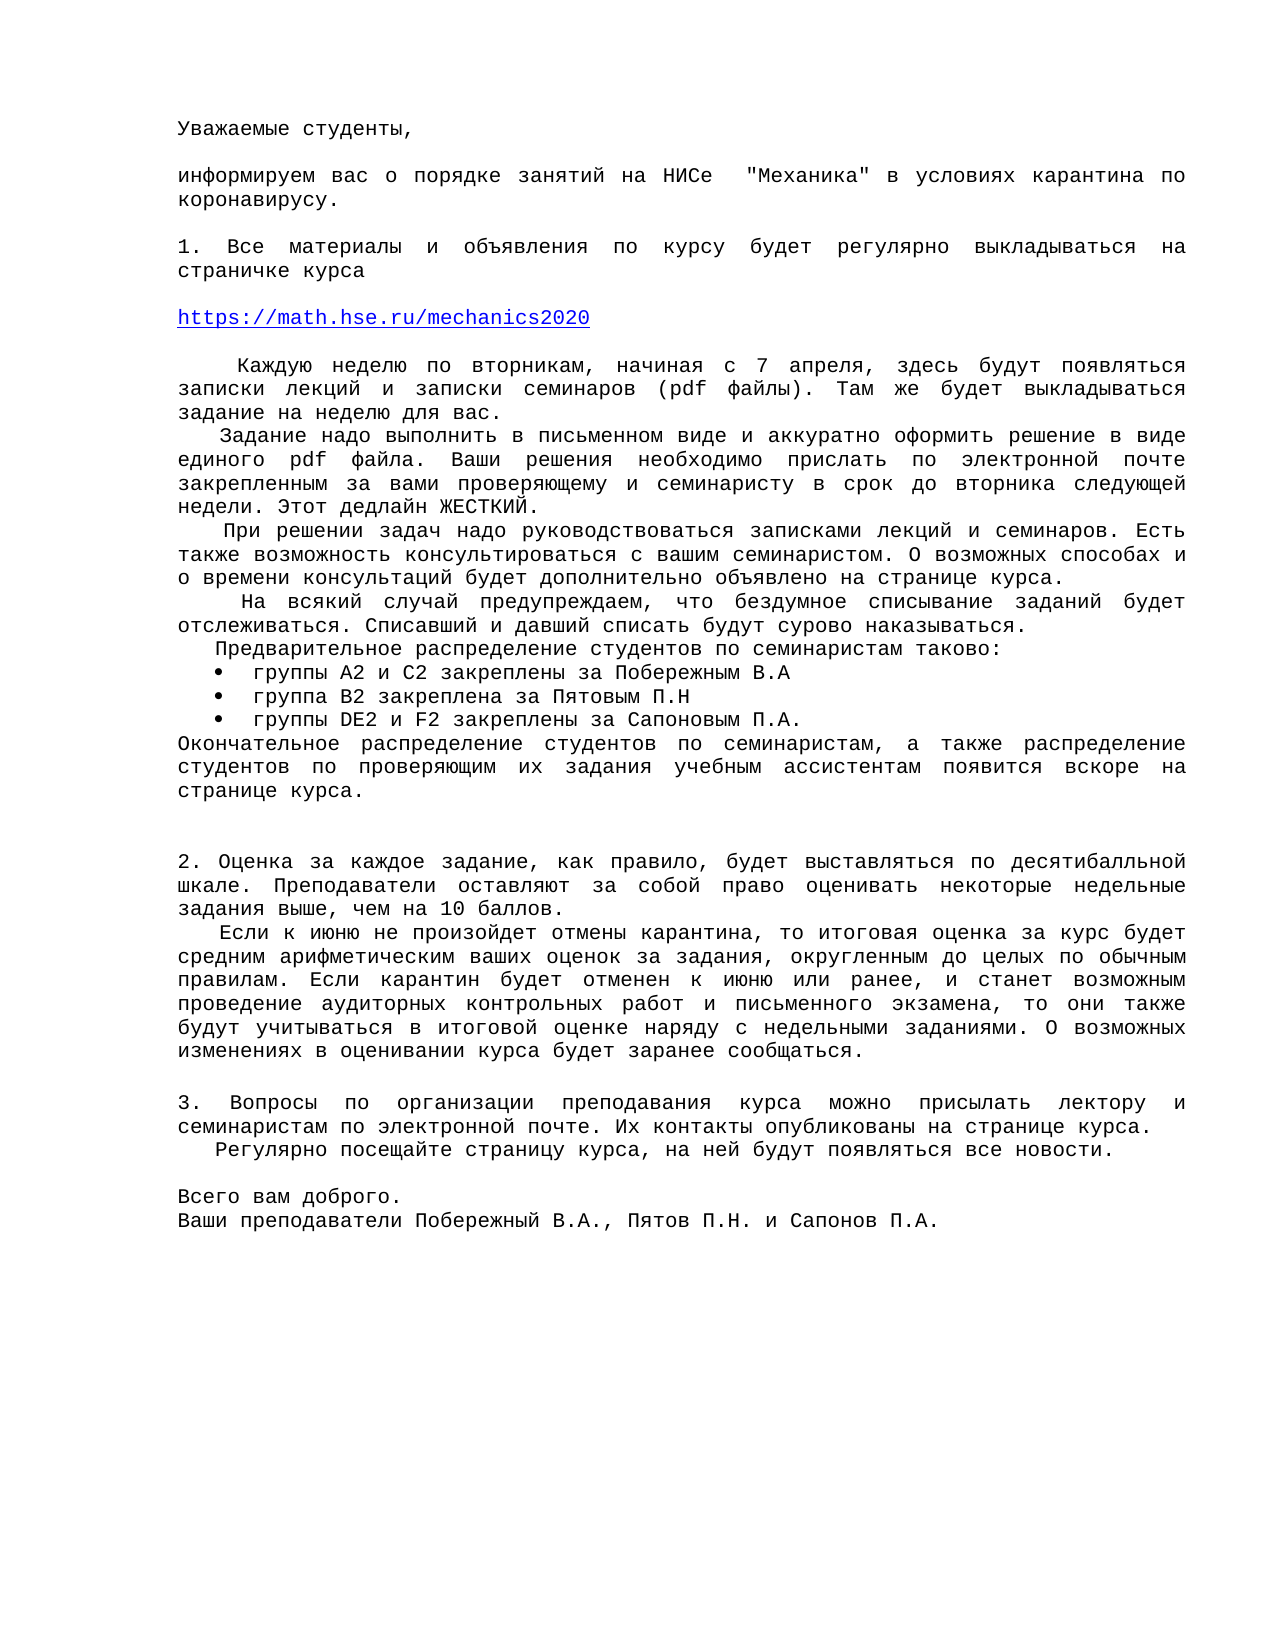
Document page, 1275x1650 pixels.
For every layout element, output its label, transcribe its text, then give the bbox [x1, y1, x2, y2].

text При решении задач надо руководствоваться записками лекций и семинаров. Есть также возможность консультироваться с вашим семинаристом. О возможных способах и о времени консультаций будет дополнительно объявлено на странице курса. [177, 520, 1186, 591]
text 3. Вопросы по организации преподавания курса можно присылать лектору и семинаристам по электронной почте. Их контакты опубликованы на странице курса. [177, 1092, 1186, 1139]
text 1. Все материалы и объявления по курсу будет регулярно выкладываться на страничке курса [177, 236, 1186, 284]
text https://math.hse.ru/mechanics2020 [177, 307, 1186, 331]
text Если к июню не произойдет отмены карантина, то итоговая оценка за курс будет средним арифметическим ваших оценок за задания, округленным до целых по обычным правилам. Если карантин будет отменен к июню или ранее, и станет возможным проведение аудиторных контрольных работ и письменного экзамена, то они также будут учитываться в итоговой оценке наряду с недельными заданиями. О возможных изменениях в оценивании курса будет заранее сообщаться. [177, 922, 1186, 1064]
text Окончательное распределение студентов по семинаристам, а также распределение студентов по проверяющим их задания учебным ассистентам появится вскоре на странице курса. [177, 733, 1186, 804]
list группы A2 и C2 закреплены за Побережным В.А [215, 662, 1186, 686]
text На всякий случай предупреждаем, что бездумное списывание заданий будет отслеживаться. Списавший и давший списать будут сурово наказываться. [177, 591, 1186, 638]
text информируем вас о порядке занятий на НИСе "Механика" в условиях карантина по коронавирусу. [177, 165, 1186, 213]
text Регулярно посещайте страницу курса, на ней будут появляться все новости. [177, 1139, 1186, 1163]
text Ваши преподаватели Побережный В.А., Пятов П.Н. и Сапонов П.А. [177, 1210, 1186, 1234]
text Всего вам доброго. [177, 1187, 1186, 1210]
list группы DE2 и F2 закреплены за Сапоновым П.А. [215, 709, 1186, 733]
text 2. Оценка за каждое задание, как правило, будет выставляться по десятибалльной шкале. Преподаватели оставляют за собой право оценивать некоторые недельные задания выше, чем на 10 баллов. [177, 851, 1186, 922]
list группа B2 закреплена за Пятовым П.Н [215, 686, 1186, 709]
text Задание надо выполнить в письменном виде и аккуратно оформить решение в виде единого pdf файла. Ваши решения необходимо прислать по электронной почте закрепленным за вами проверяющему и семинаристу в срок до вторника следующей недели. Этот дедлайн ЖЕСТКИЙ. [177, 426, 1186, 520]
text Предварительное распределение студентов по семинаристам таково: [177, 638, 1186, 662]
text Уважаемые студенты, [177, 118, 1186, 142]
text Каждую неделю по вторникам, начиная с 7 апреля, здесь будут появляться записки лекций и записки семинаров (pdf файлы). Там же будет выкладываться задание на неделю для вас. [177, 354, 1186, 426]
